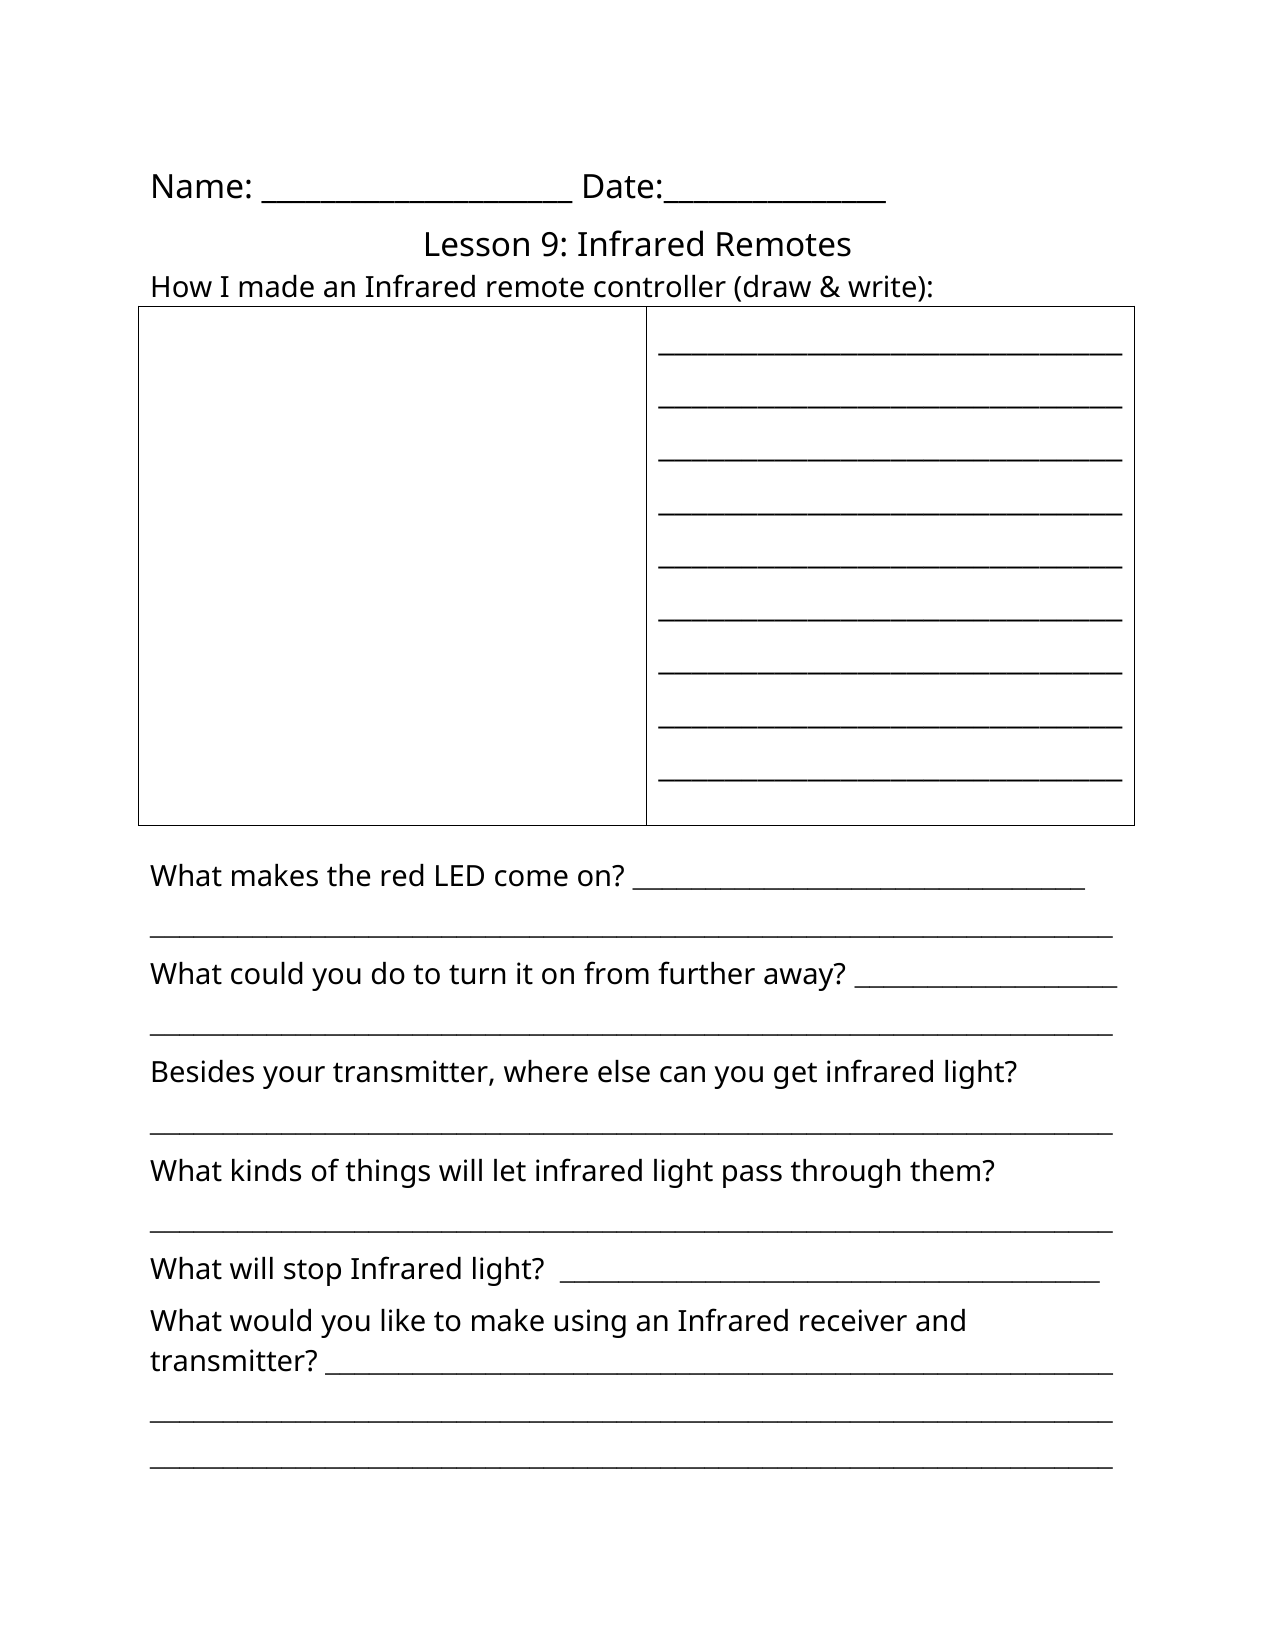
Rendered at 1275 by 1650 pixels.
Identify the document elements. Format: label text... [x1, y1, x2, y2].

text What could you do to turn it on from further away? __________________ [150, 953, 1125, 993]
table_header [139, 307, 646, 825]
text __________________________________________________________________ [150, 1438, 1125, 1472]
table_header ____________________________ ____________________________ ____________________________ ____________________________ ____________________________ ____________________________ ____________________________ ____________________________ ____________________________ [647, 307, 1134, 825]
text __________________________________________________________________ [150, 907, 1125, 941]
text __________________________________________________________________ [150, 1104, 1125, 1137]
text What kinds of things will let infrared light pass through them? [150, 1150, 1125, 1189]
text __________________________________________________________________ [150, 1392, 1125, 1426]
text How I made an Infrared remote controller (draw & write): [150, 266, 1125, 306]
text What would you like to make using an Infrared receiver and transmitter? ______________________________________________________ [150, 1300, 1125, 1380]
text __________________________________________________________________ [150, 1202, 1125, 1236]
subtitle Name: _____________________ Date:_______________ [150, 162, 1125, 208]
text __________________________________________________________________ [150, 1006, 1125, 1039]
text What will stop Infrared light? _____________________________________ [150, 1248, 1125, 1288]
text Besides your transmitter, where else can you get infrared light? [150, 1052, 1125, 1091]
subtitle Lesson 9: Infrared Remotes [150, 220, 1125, 266]
text What makes the red LED come on? _______________________________ [150, 855, 1125, 895]
